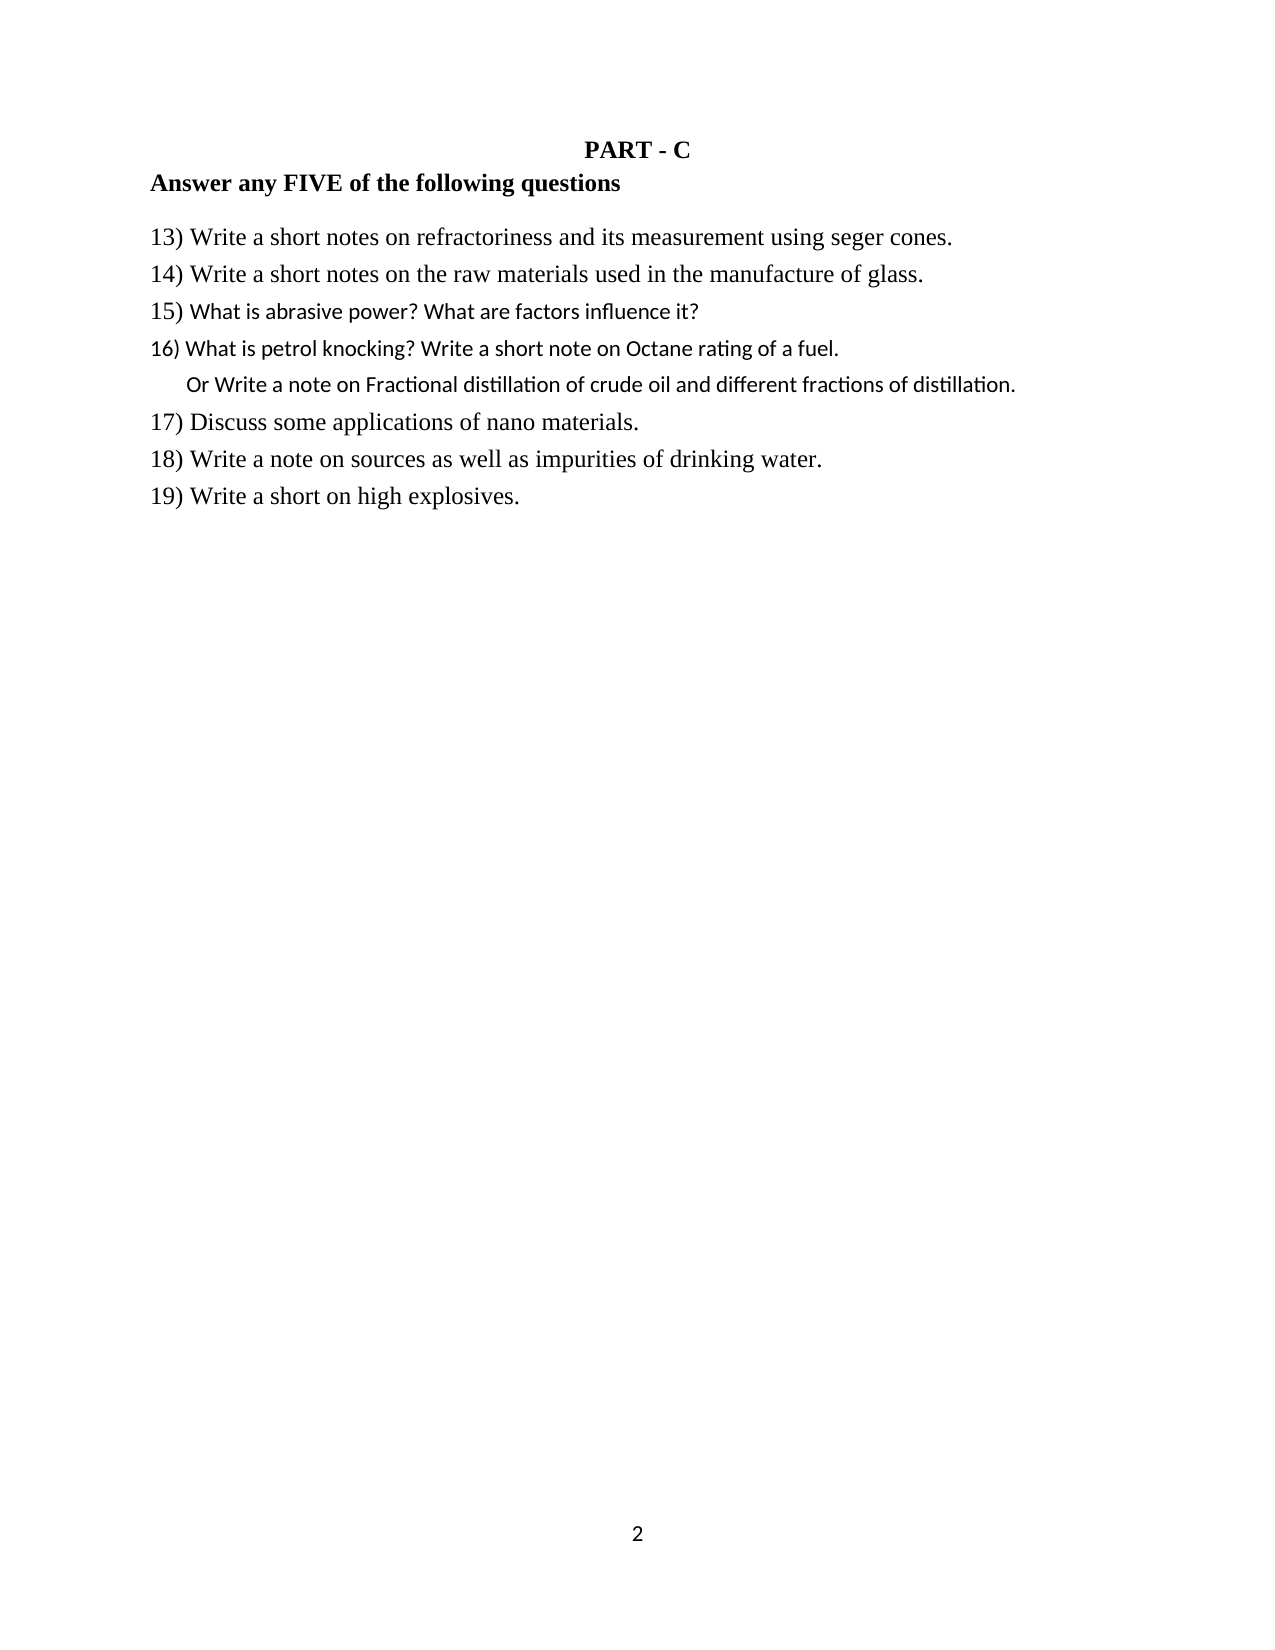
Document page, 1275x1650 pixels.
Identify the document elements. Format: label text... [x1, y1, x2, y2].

text 16) What is petrol knocking? Write a short note on Octane rating of a fuel. [150, 334, 1125, 362]
text 19) Write a short on high explosives. [150, 481, 1125, 510]
text Or Write a note on Fractional distillation of crude oil and different fractions of distillation. [150, 371, 1125, 398]
text 15) What is abrasive power? What are factors influence it? [150, 296, 1125, 326]
text 18) Write a note on sources as well as impurities of drinking water. [150, 444, 1125, 473]
text 14) Write a short notes on the raw materials used in the manufacture of glass. [150, 259, 1125, 288]
list PART - C [150, 135, 1125, 164]
list Answer any FIVE of the following questions [150, 168, 1125, 197]
text 13) Write a short notes on refractoriness and its measurement using seger cones. [150, 222, 1125, 251]
text 17) Discuss some applications of nano materials. [150, 407, 1125, 436]
